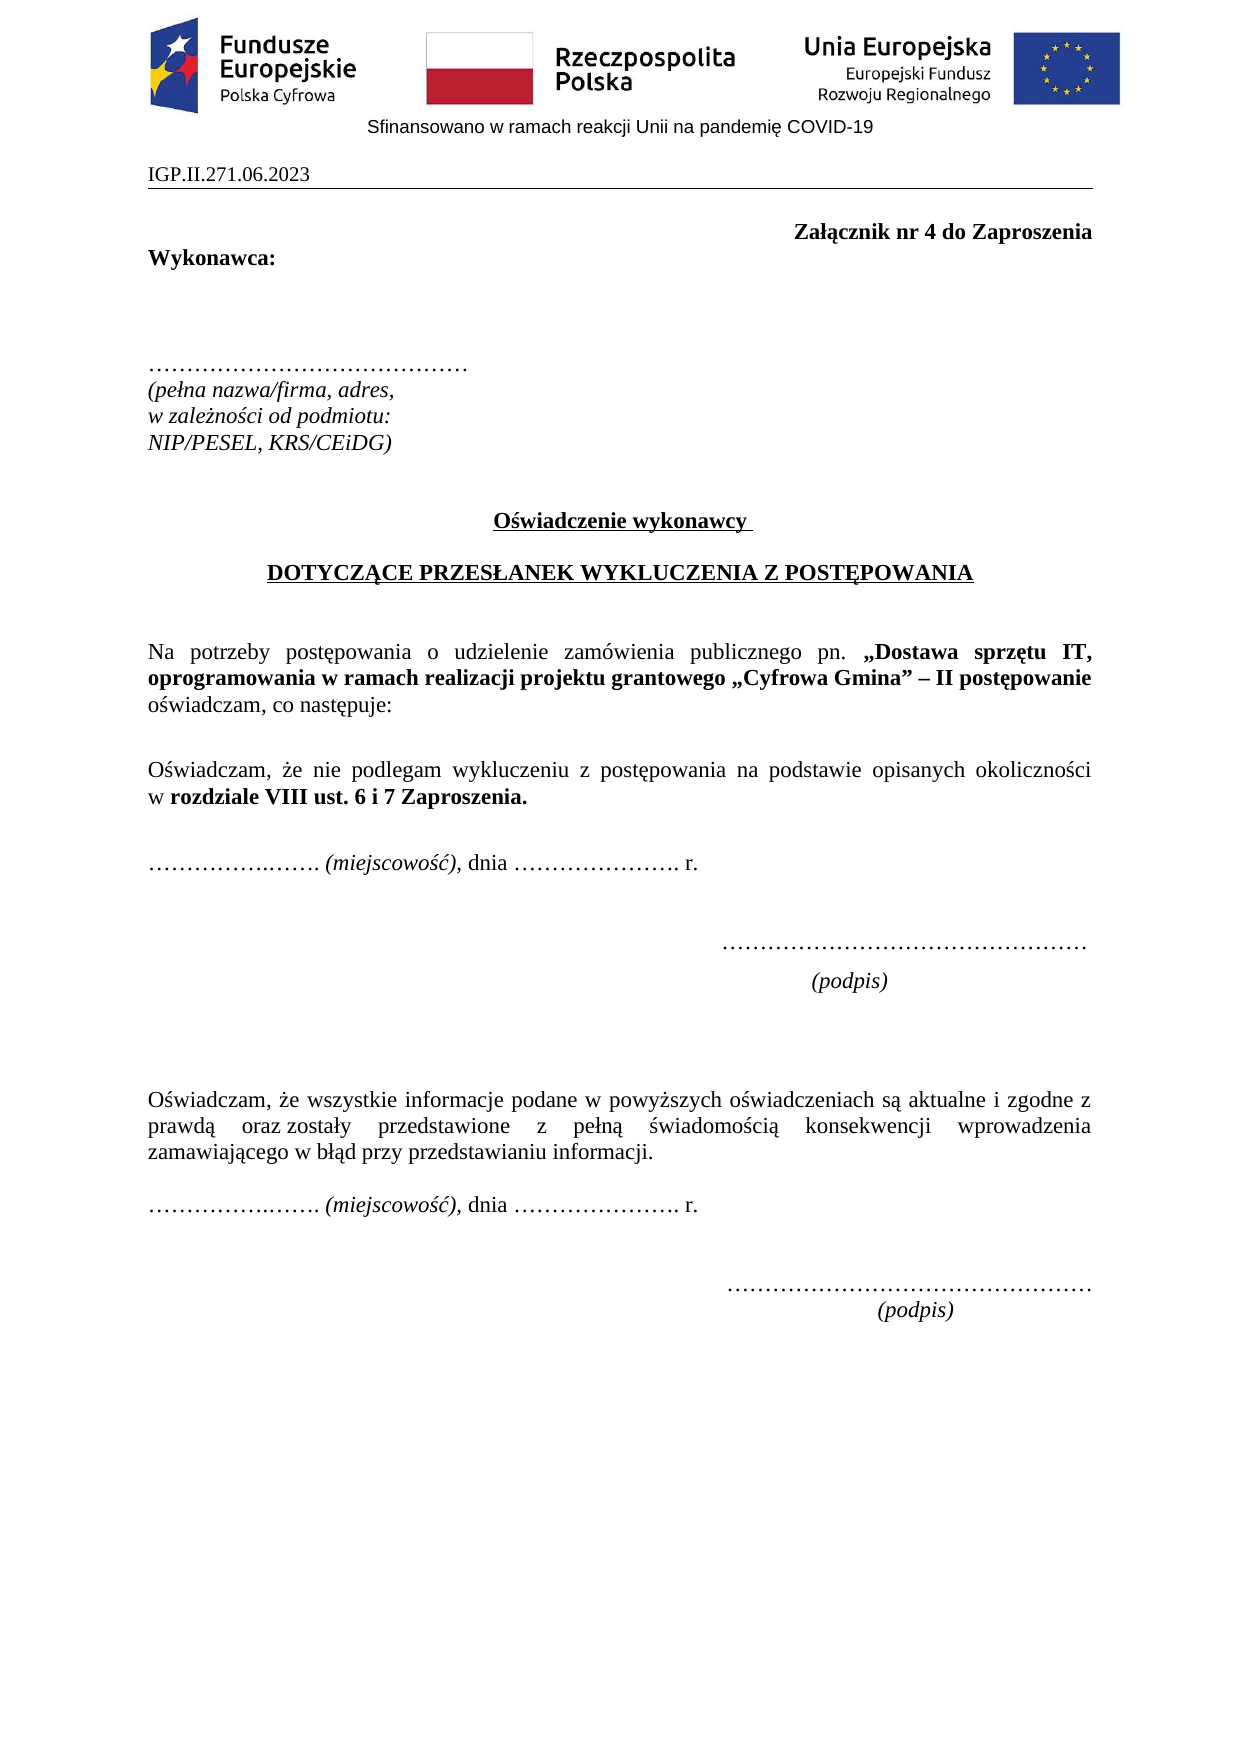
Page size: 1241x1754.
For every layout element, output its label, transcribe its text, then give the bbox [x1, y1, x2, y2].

text (podpis) [738, 1296, 1093, 1323]
picture [147, 14, 1123, 117]
text Na potrzeby postępowania o udzielenie zamówienia publicznego pn. „Dostawa sprzętu IT, oprogramowania w ramach realizacji projektu grantowego „Cyfrowa Gmina” – II postępowanie oświadczam, co następuje: [148, 638, 1093, 717]
text …………….……. (miejscowość), dnia …………………. r. [148, 849, 1093, 875]
text DOTYCZĄCE PRZESŁANEK WYKLUCZENIA Z POSTĘPOWANIA [148, 559, 1093, 585]
text Wykonawca: [148, 244, 1093, 271]
text ………………………………………… [148, 928, 1093, 954]
text (pełna nazwa/firma, adres, w zależności od podmiotu: NIP/PESEL, KRS/CEiDG) [148, 376, 472, 455]
text (podpis) [738, 967, 1093, 993]
text …………….……. (miejscowość), dnia …………………. r. [148, 1191, 1093, 1217]
text Oświadczenie wykonawcy [148, 507, 1093, 533]
text Załącznik nr 4 do Zaproszenia [148, 218, 1093, 244]
text Oświadczam, że nie podlegam wykluczeniu z postępowania na podstawie opisanych okoliczności w rozdziale VIII ust. 6 i 7 Zaproszenia. [148, 757, 1093, 809]
text …………………………………… [148, 350, 472, 376]
text ………………………………………… [148, 1270, 1093, 1296]
text Oświadczam, że wszystkie informacje podane w powyższych oświadczeniach są aktualne i zgodne z prawdą oraz zostały przedstawione z pełną świadomością konsekwencji wprowadzenia zamawiającego w błąd przy przedstawianiu informacji. [148, 1086, 1093, 1165]
